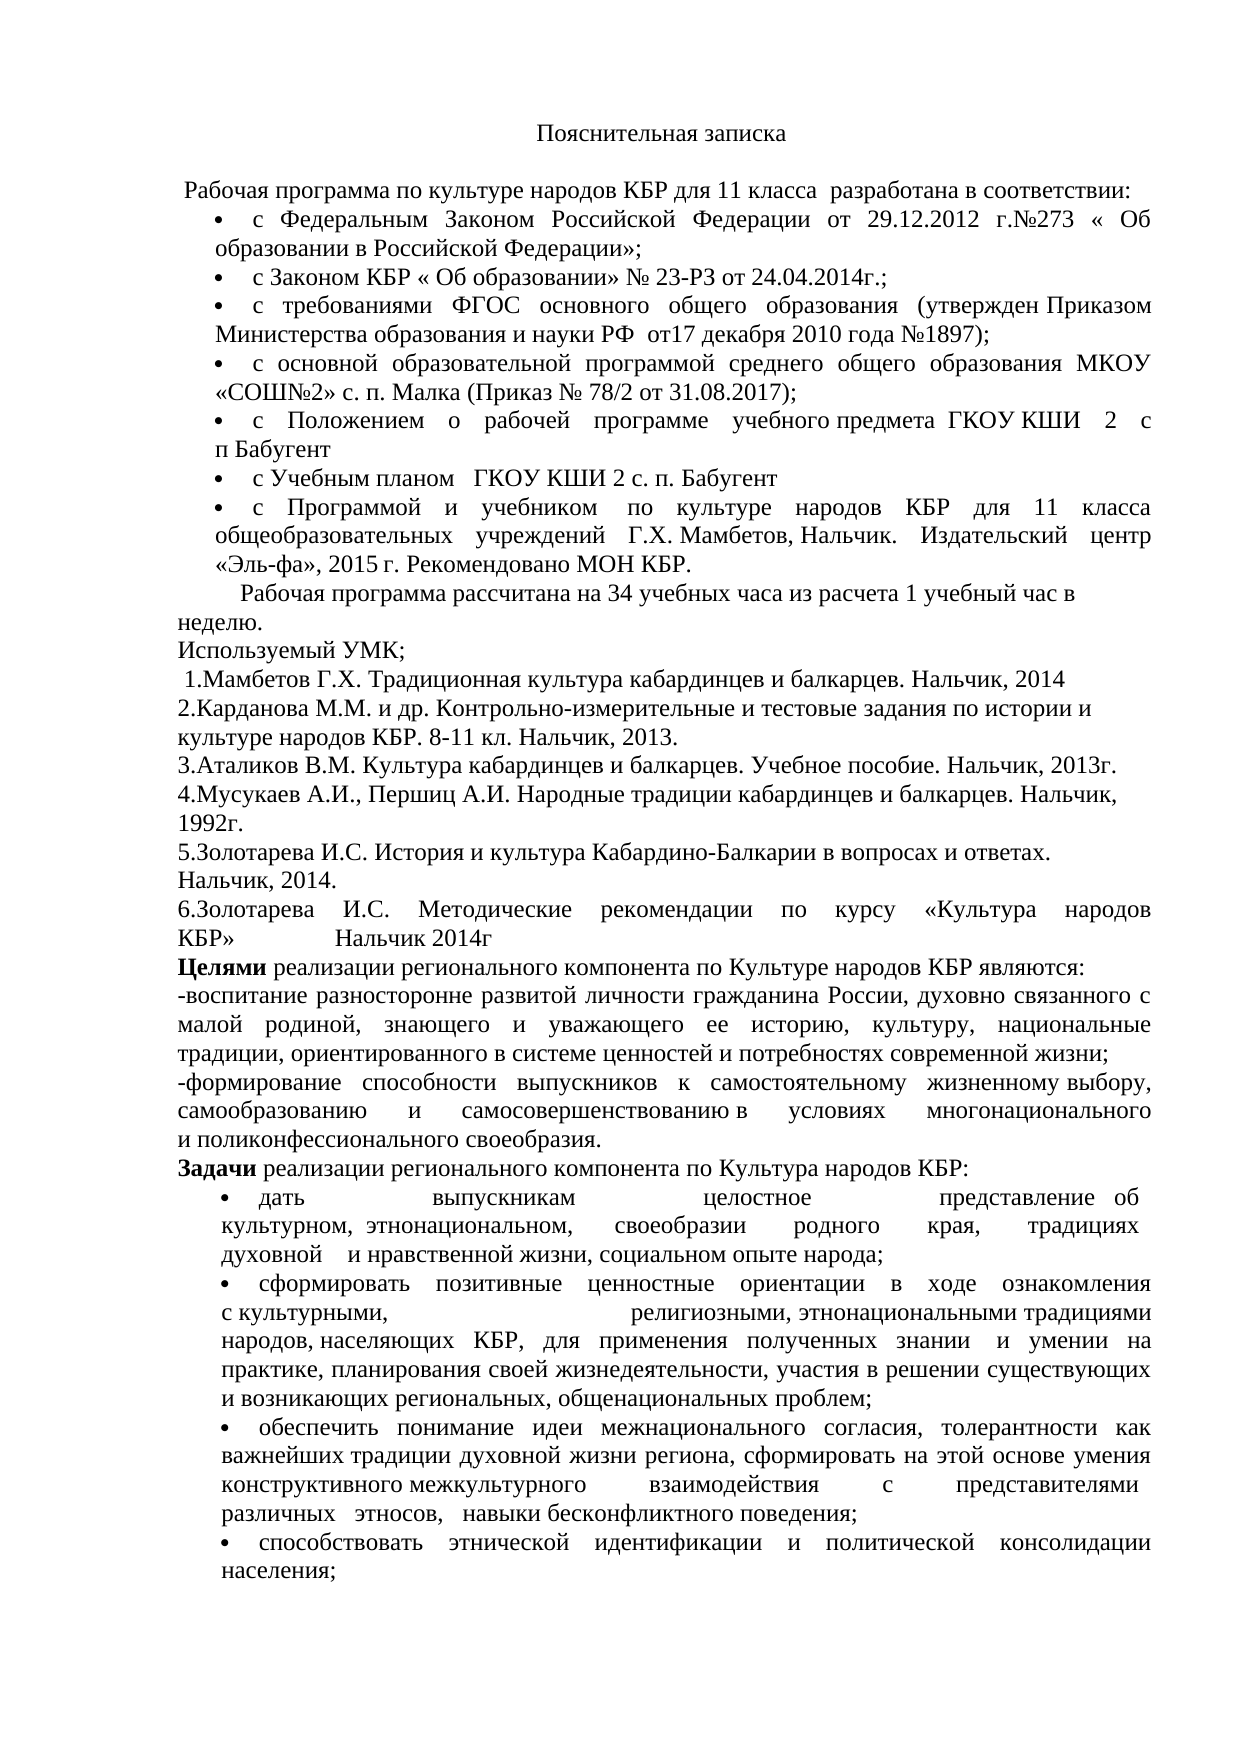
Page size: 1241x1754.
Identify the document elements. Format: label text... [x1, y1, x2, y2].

list обеспечить понимание идеи межнационального согласия, толерантности как важнейших традиции духовной жизни региона, сформировать на этой основе умения конструктивного межкультурного взаимодействия с представителями различных этносов, навыки бесконфликтного поведения; [221, 1412, 1152, 1527]
list сформировать позитивные ценностные ориентации в ходе ознакомления с культурными, религиозными, этнонациональными традициями народов, населяющих КБР, для применения полученных знании и умении на практике, планирования своей жизнедеятельности, участия в решении существующих и возникающих региональных, общенациональных проблем; [221, 1268, 1152, 1412]
list дать выпускникам целостное представление об культурном, этнонациональном, своеобразии родного края, традициях духовной и нравственной жизни, социальном опыте народа; [221, 1182, 1152, 1268]
text -формирование способности выпускников к самостоятельному жизненному выбору, самообразованию и самосовершенствованию в условиях многонационального и поликонфессионального своеобразия. [177, 1067, 1152, 1153]
text 5.Золотарева И.С. История и культура Кабардино-Балкарии в вопросах и ответах. Нальчик, 2014. [177, 837, 1152, 894]
text Задачи реализации регионального компонента по Культура народов КБР: [177, 1153, 1152, 1182]
text Пояснительная записка [177, 118, 1152, 147]
text 6.Золотарева И.С. Методические рекомендации по курсу «Культура народов КБР» Нальчик 2014г [177, 894, 1152, 952]
list с Федеральным Законом Российской Федерации от 29.12.2012 г.№273 « Об образовании в Российской Федерации»; [215, 204, 1152, 262]
list с требованиями ФГОС основного общего образования (утвержден Приказом Министерства образования и науки РФ от17 декабря 2010 года №1897); [215, 291, 1152, 348]
list с Законом КБР « Об образовании» № 23-РЗ от 24.04.2014г.; [215, 262, 1152, 291]
text 1.Мамбетов Г.Х. Традиционная культура кабардинцев и балкарцев. Нальчик, 2014 [177, 664, 1152, 693]
text Рабочая программа по культуре народов КБР для 11 класса разработана в соответствии: [177, 176, 1152, 204]
text 2.Карданова М.М. и др. Контрольно-измерительные и тестовые задания по истории и культуре народов КБР. 8-11 кл. Нальчик, 2013. [177, 693, 1152, 751]
list с Программой и учебником по культуре народов КБР для 11 класса общеобразовательных учреждений Г.Х. Мамбетов, Нальчик. Издательский центр «Эль-фа», 2015 г. Рекомендовано МОН КБР. [215, 492, 1152, 578]
text Используемый УМК; [177, 636, 1152, 664]
text -воспитание разносторонне развитой личности гражданина России, духовно связанного с малой родиной, знающего и уважающего ее историю, культуру, национальные традиции, ориентированного в системе ценностей и потребностях современной жизни; [177, 981, 1152, 1067]
list с Учебным планом ГКОУ КШИ 2 с. п. Бабугент [215, 463, 1152, 492]
text 3.Аталиков В.М. Культура кабардинцев и балкарцев. Учебное пособие. Нальчик, 2013г. [177, 751, 1152, 779]
list с Положением о рабочей программе учебного предмета ГКОУ КШИ 2 с п Бабугент [215, 406, 1152, 463]
text Рабочая программа рассчитана на 34 учебных часа из расчета 1 учебный час в неделю. [177, 578, 1152, 636]
list способствовать этнической идентификации и политической консолидации населения; [221, 1527, 1152, 1584]
text 4.Мусукаев А.И., Першиц А.И. Народные традиции кабардинцев и балкарцев. Нальчик, 1992г. [177, 779, 1152, 837]
list с основной образовательной программой среднего общего образования МКОУ «СОШ№2» с. п. Малка (Приказ № 78/2 от 31.08.2017); [215, 348, 1152, 406]
text Целями реализации регионального компонента по Культуре народов КБР являются: [177, 952, 1152, 981]
